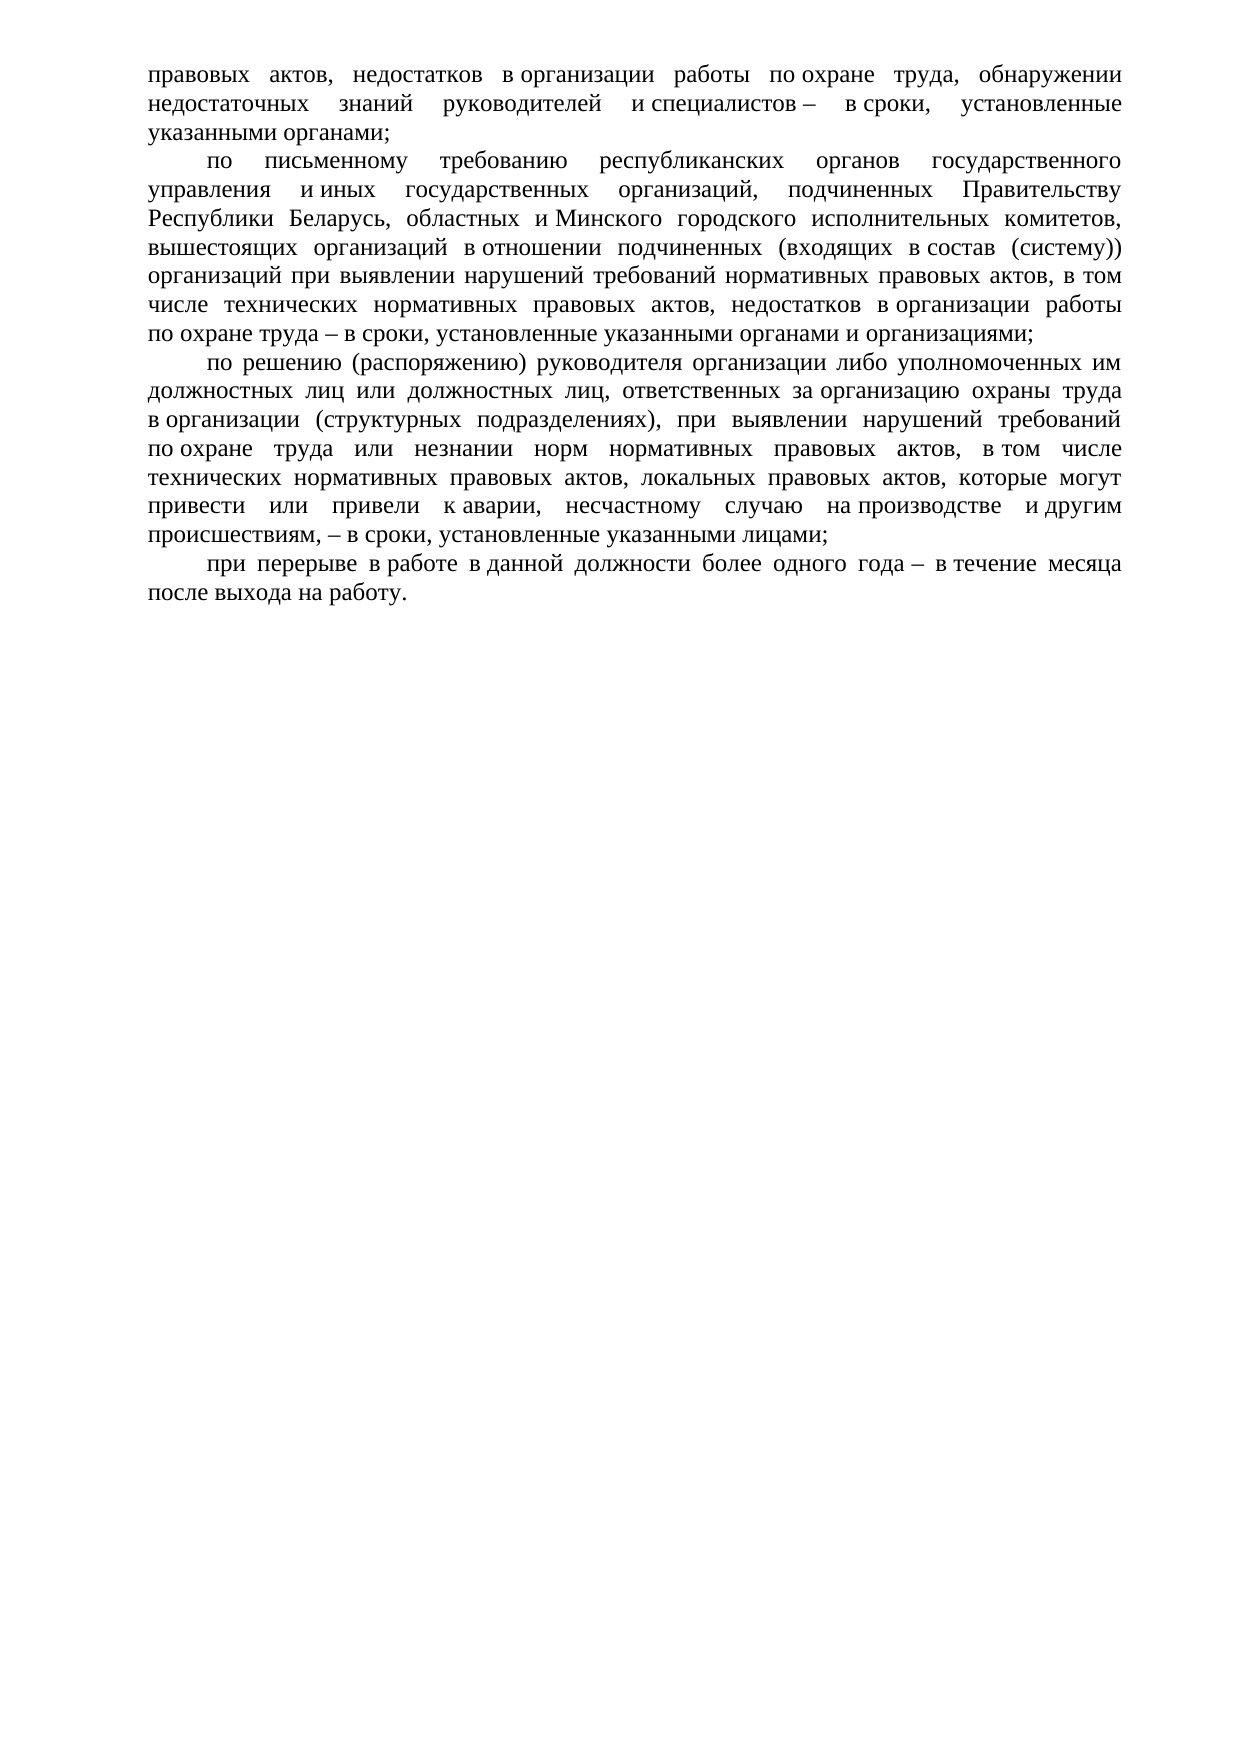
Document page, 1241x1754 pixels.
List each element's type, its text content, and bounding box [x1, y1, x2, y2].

text по письменному требованию республиканских органов государственного управления и иных государственных организаций, подчиненных Правительству Республики Беларусь, областных и Минского городского исполнительных комитетов, вышестоящих организаций в отношении подчиненных (входящих в состав (систему)) организаций при выявлении нарушений требований нормативных правовых актов, в том числе технических нормативных правовых актов, недостатков в организации работы по охране труда – в сроки, установленные указанными органами и организациями; [148, 145, 1122, 347]
text при перерыве в работе в данной должности более одного года – в течение месяца после выхода на работу. [148, 548, 1122, 605]
text по решению (распоряжению) руководителя организации либо уполномоченных им должностных лиц или должностных лиц, ответственных за организацию охраны труда в организации (структурных подразделениях), при выявлении нарушений требований по охране труда или незнании норм нормативных правовых актов, в том числе технических нормативных правовых актов, локальных правовых актов, которые могут привести или привели к аварии, несчастному случаю на производстве и другим происшествиям, – в сроки, установленные указанными лицами; [148, 347, 1122, 548]
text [148, 59, 1122, 145]
